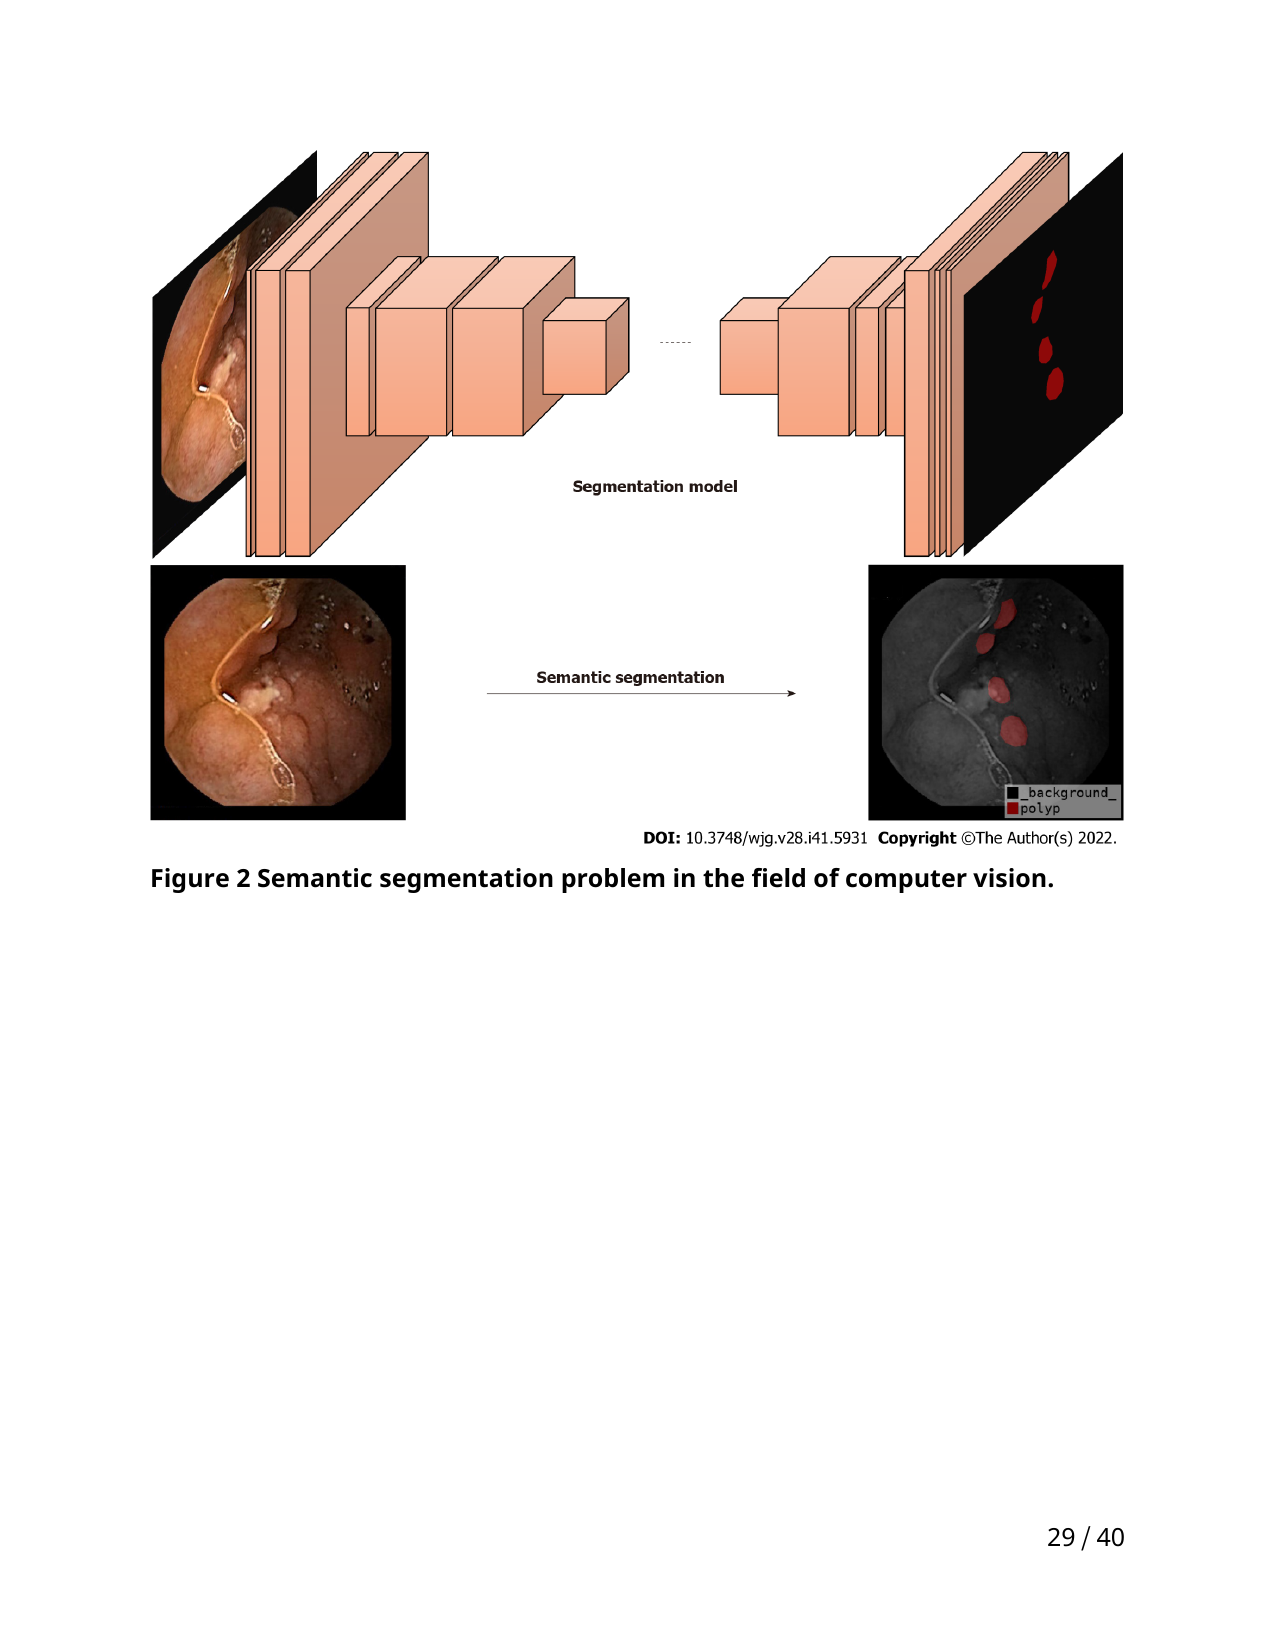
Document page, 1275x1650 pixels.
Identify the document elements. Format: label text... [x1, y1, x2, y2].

picture [150, 150, 1125, 847]
text Figure 2 Semantic segmentation problem in the field of computer vision. [150, 861, 1125, 895]
